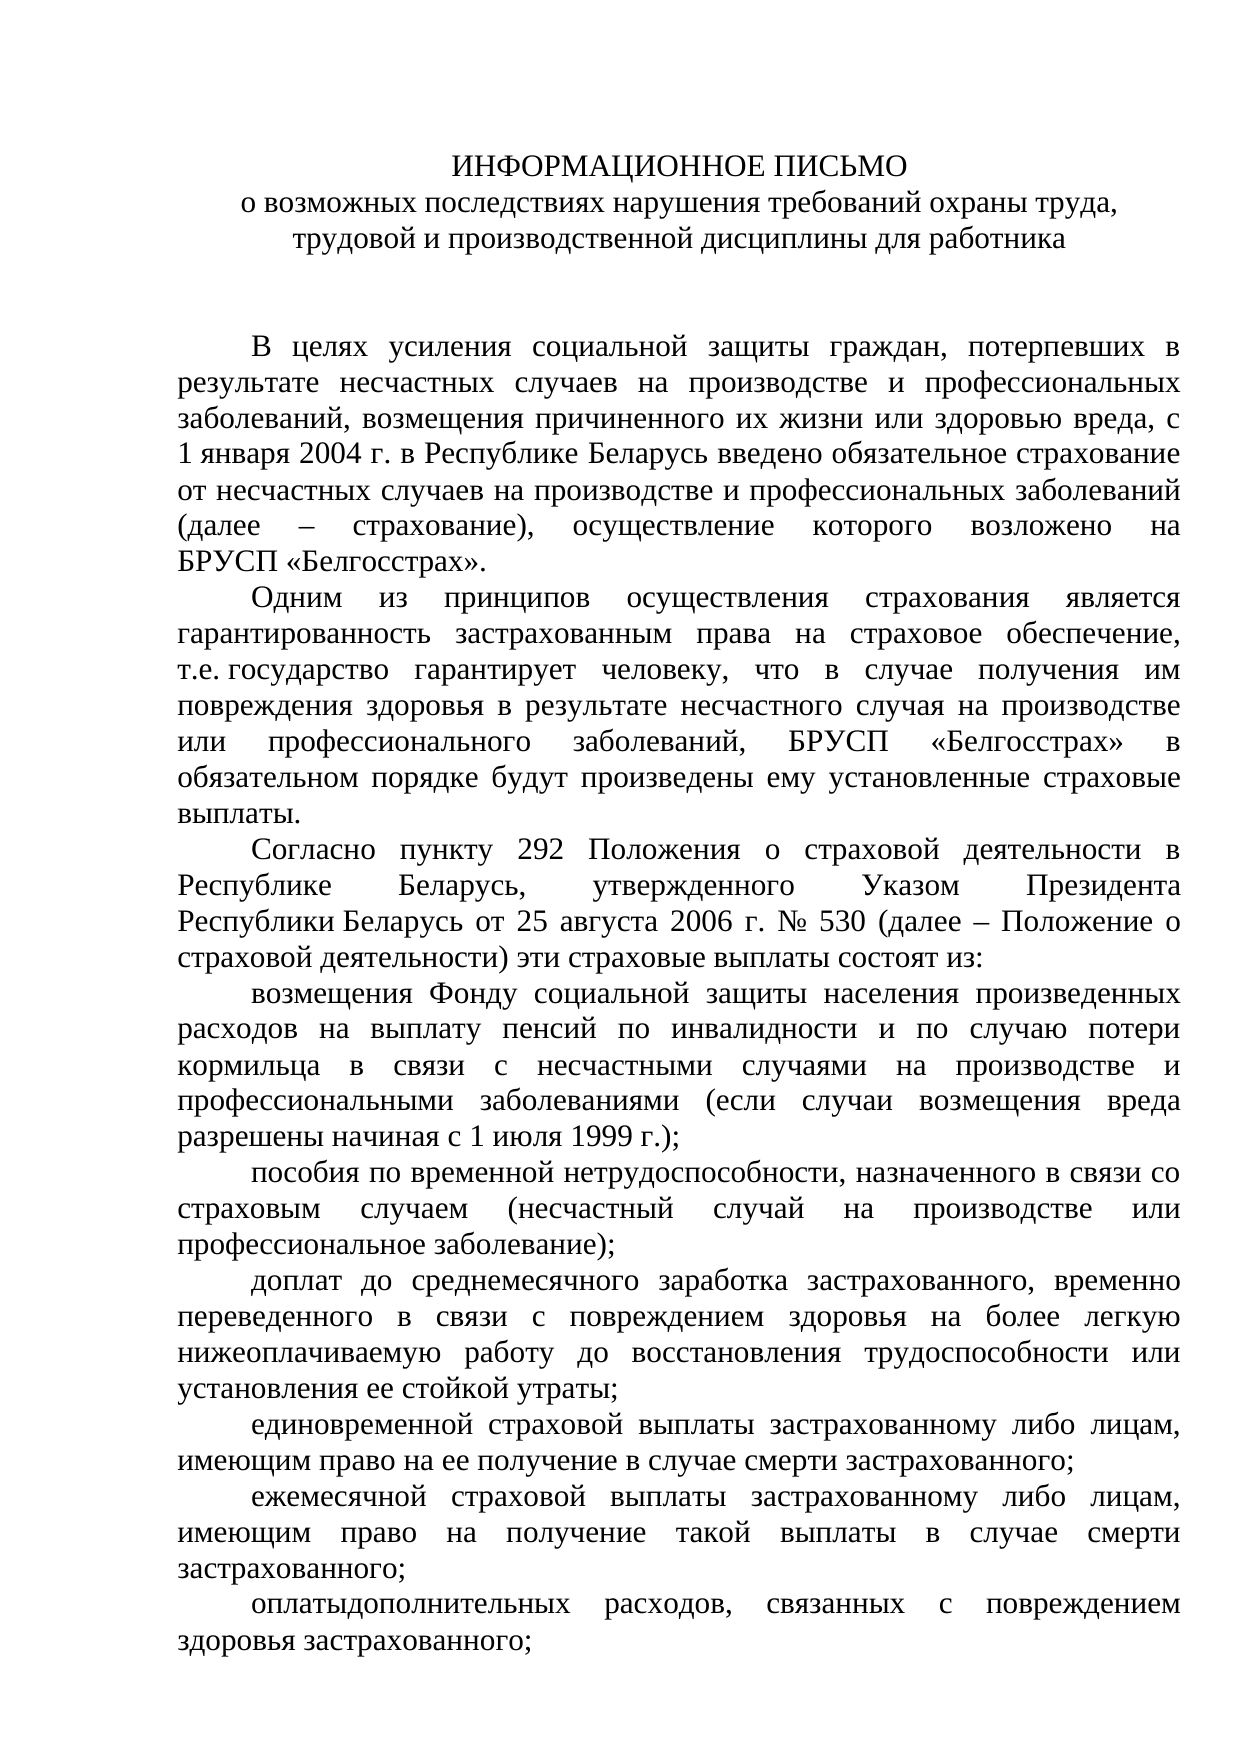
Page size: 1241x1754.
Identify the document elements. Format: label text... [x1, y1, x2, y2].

text пособия по временной нетрудоспособности, назначенного в связи со страховым случаем (несчастный случай на производстве или профессиональное заболевание); [177, 1153, 1182, 1261]
text возмещения Фонду социальной защиты населения произведенных расходов на выплату пенсий по инвалидности и по случаю потери кормильца в связи с несчастными случаями на производстве и профессиональными заболеваниями (если случаи возмещения вреда разрешены начиная с 1 июля 1999 г.); [177, 974, 1182, 1153]
text о возможных последствиях нарушения требований охраны труда, трудовой и производственной дисциплины для работника [177, 183, 1182, 255]
text оплатыдополнительных расходов, связанных с повреждением здоровья застрахованного; [177, 1585, 1182, 1657]
text ежемесячной страховой выплаты застрахованному либо лицам, имеющим право на получение такой выплаты в случае смерти застрахованного; [177, 1477, 1182, 1585]
text ИНФОРМАЦИОННОЕ ПИСЬМО [177, 147, 1182, 183]
text Одним из принципов осуществления страхования является гарантированность застрахованным права на страховое обеспечение, т.е. государство гарантирует человеку, что в случае получения им повреждения здоровья в результате несчастного случая на производстве или профессионального заболеваний, БРУСП «Белгосстрах» в обязательном порядке будут произведены ему установленные страховые выплаты. [177, 578, 1182, 830]
text В целях усиления социальной защиты граждан, потерпевших в результате несчастных случаев на производстве и профессиональных заболеваний, возмещения причиненного их жизни или здоровью вреда, с 1 января 2004 г. в Республике Беларусь введено обязательное страхование от несчастных случаев на производстве и профессиональных заболеваний (далее – страхование), осуществление которого возложено на БРУСП «Белгосстрах». [177, 327, 1182, 578]
text доплат до среднемесячного заработка застрахованного, временно переведенного в связи с повреждением здоровья на более легкую нижеоплачиваемую работу до восстановления трудоспособности или установления ее стойкой утраты; [177, 1261, 1182, 1405]
text единовременной страховой выплаты застрахованному либо лицам, имеющим право на ее получение в случае смерти застрахованного; [177, 1405, 1182, 1477]
text Согласно пункту 292 Положения о страховой деятельности в Республике Беларусь, утвержденного Указом Президента Республики Беларусь от 25 августа 2006 г. № 530 (далее – Положение о страховой деятельности) эти страховые выплаты состоят из: [177, 830, 1182, 974]
